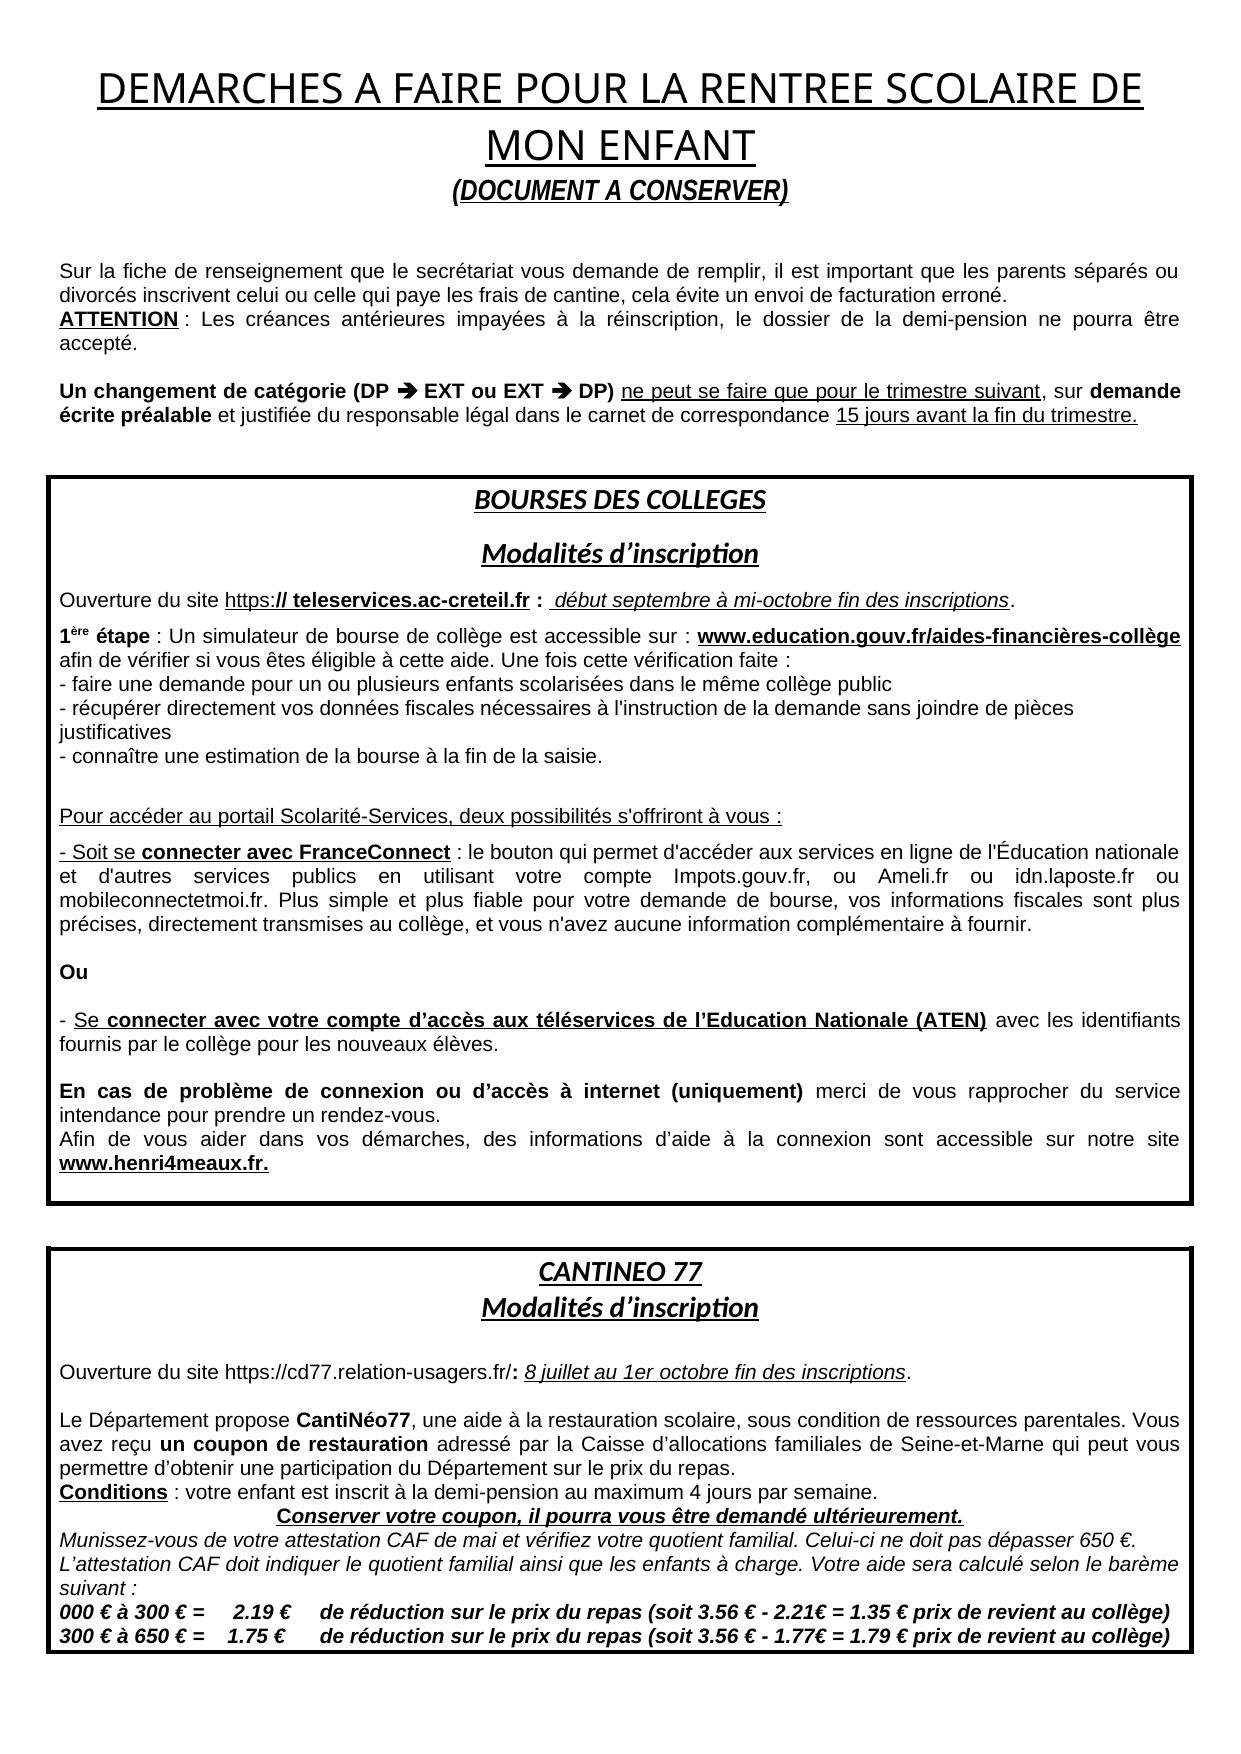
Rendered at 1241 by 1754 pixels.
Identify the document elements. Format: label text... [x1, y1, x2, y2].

text Ouverture du site https://cd77.relation-usagers.fr/: 8 juillet au 1er octobre fin des inscriptions. [59, 1360, 1181, 1384]
text DEMARCHES A FAIRE POUR LA RENTREE SCOLAIRE DE MON ENFANT [59, 59, 1181, 173]
text CANTINEO 77 [51, 1251, 1189, 1289]
text 300 € à 650 € = 1.75 € de réduction sur le prix du repas (soit 3.56 € - 1.77€ = 1.79 € prix de revient au collège) [51, 1617, 1189, 1650]
text L’attestation CAF doit indiquer le quotient familial ainsi que les enfants à charge. Votre aide sera calculé selon le barème suivant : [59, 1552, 1181, 1600]
text 000 € à 300 € = 2.19 € de réduction sur le prix du repas (soit 3.56 € - 2.21€ = 1.35 € prix de revient au collège) [59, 1600, 1181, 1617]
text - faire une demande pour un ou plusieurs enfants scolarisées dans le même collège public [59, 672, 1181, 696]
text - Se connecter avec votre compte d’accès aux téléservices de l’Education Nationale (ATEN) avec les identifiants fournis par le collège pour les nouveaux élèves. [59, 1007, 1181, 1055]
text 1ère étape : Un simulateur de bourse de collège est accessible sur : www.education.gouv.fr/aides-financières-collège afin de vérifier si vous êtes éligible à cette aide. Une fois cette vérification faite : [51, 617, 1189, 672]
text Conditions : votre enfant est inscrit à la demi-pension au maximum 4 jours par semaine. [59, 1480, 1181, 1504]
text Ou [59, 959, 1181, 983]
text BOURSES DES COLLEGES [51, 479, 1189, 517]
text - connaître une estimation de la bourse à la fin de la saisie. [59, 744, 1181, 768]
text Conserver votre coupon, il pourra vous être demandé ultérieurement. [59, 1504, 1181, 1528]
text Ouverture du site https:// teleservices.ac-creteil.fr : début septembre à mi-octobre fin des inscriptions. [51, 581, 1189, 612]
text Sur la fiche de renseignement que le secrétariat vous demande de remplir, il est important que les parents séparés ou divorcés inscrivent celui ou celle qui paye les frais de cantine, cela évite un envoi de facturation erroné. [59, 259, 1181, 307]
text - récupérer directement vos données fiscales nécessaires à l'instruction de la demande sans joindre de pièces justificatives [59, 696, 1181, 744]
text Pour accéder au portail Scolarité-Services, deux possibilités s'offriront à vous : [59, 804, 1181, 828]
text - Soit se connecter avec FranceConnect : le bouton qui permet d'accéder aux services en ligne de l'Éducation nationale et d'autres services publics en utilisant votre compte Impots.gouv.fr, ou Ameli.fr ou idn.laposte.fr ou mobileconnectetmoi.fr. Plus simple et plus fiable pour votre demande de bourse, vos informations fiscales sont plus précises, directement transmises au collège, et vous n'avez aucune information complémentaire à fournir. [59, 840, 1181, 936]
text Le Département propose CantiNéo77, une aide à la restauration scolaire, sous condition de ressources parentales. Vous avez reçu un coupon de restauration adressé par la Caisse d’allocations familiales de Seine-et-Marne qui peut vous permettre d’obtenir une participation du Département sur le prix du repas. [59, 1408, 1181, 1480]
text Afin de vous aider dans vos démarches, des informations d’aide à la connexion sont accessible sur notre site www.henri4meaux.fr. [59, 1127, 1181, 1175]
text Modalités d’inscription [51, 528, 1189, 570]
text (DOCUMENT A CONSERVER) [59, 173, 1181, 206]
text ATTENTION : Les créances antérieures impayées à la réinscription, le dossier de la demi-pension ne pourra être accepté. [59, 307, 1181, 354]
text Modalités d’inscription [59, 1289, 1181, 1324]
text Un changement de catégorie (DP EXT ou EXT DP) ne peut se faire que pour le trimestre suivant, sur demande écrite préalable et justifiée du responsable légal dans le carnet de correspondance 15 jours avant la fin du trimestre. [59, 378, 1181, 427]
text En cas de problème de connexion ou d’accès à internet (uniquement) merci de vous rapprocher du service intendance pour prendre un rendez-vous. [59, 1079, 1181, 1127]
text Munissez-vous de votre attestation CAF de mai et vérifiez votre quotient familial. Celui-ci ne doit pas dépasser 650 €. [59, 1528, 1181, 1552]
